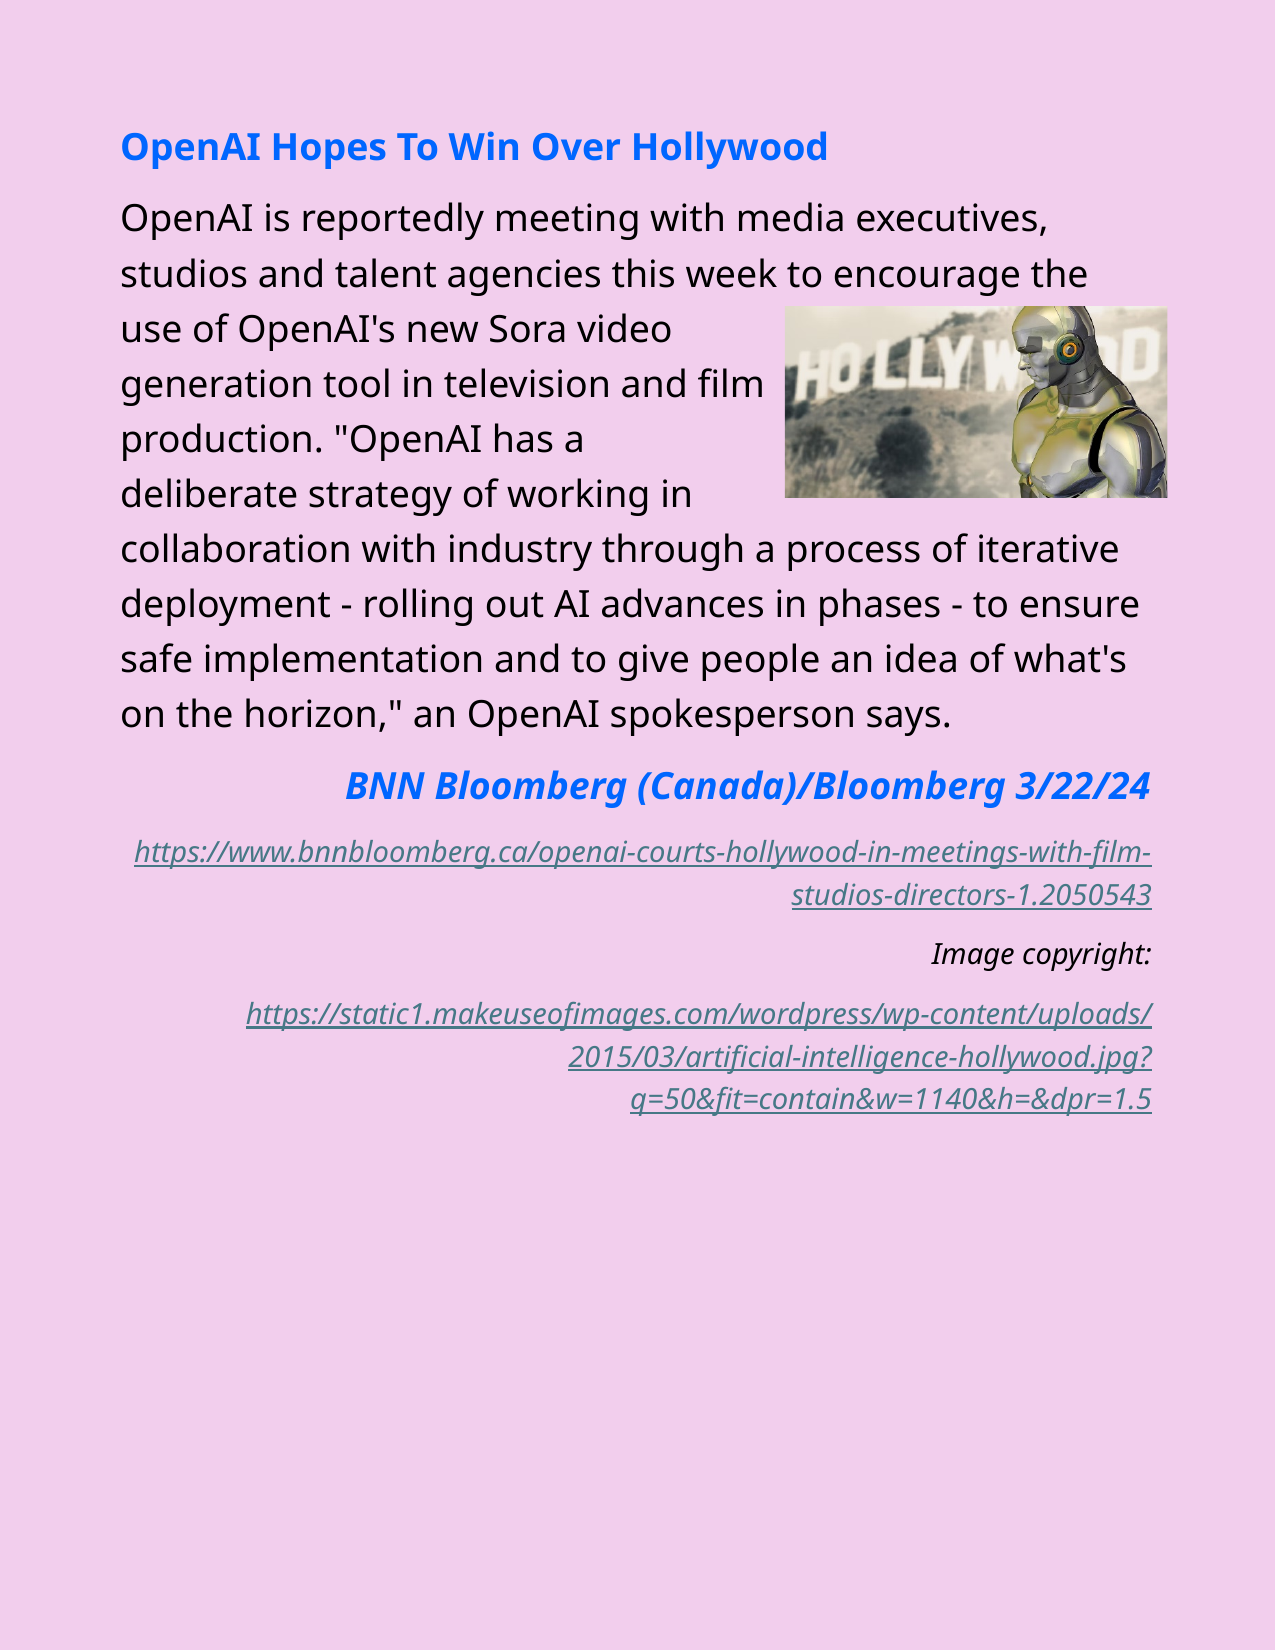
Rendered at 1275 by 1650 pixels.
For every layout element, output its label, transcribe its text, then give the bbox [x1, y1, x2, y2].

text OpenAI Hopes To Win Over Hollywood [120, 120, 1155, 171]
text Image copyright: [120, 933, 1155, 973]
text https://static1.makeuseofimages.com/wordpress/wp-content/uploads/2015/03/artificial-intelligence-hollywood.jpg?q=50&fit=contain&w=1140&h=&dpr=1.5 [120, 993, 1155, 1118]
picture [784, 306, 1168, 498]
text https://www.bnnbloomberg.ca/openai-courts-hollywood-in-meetings-with-film-studios-directors-1.2050543 [120, 831, 1155, 914]
text OpenAI is reportedly meeting with media executives, studios and talent agencies this week to encourage the use of OpenAI's new Sora video generation tool in television and film production. "OpenAI has a deliberate strategy of working in collaboration with industry through a process of iterative deployment - rolling out AI advances in phases - to ensure safe implementation and to give people an idea of what's on the horizon," an OpenAI spokesperson says. [120, 192, 1155, 739]
text BNN Bloomberg (Canada)/Bloomberg 3/22/24 [120, 759, 1155, 811]
